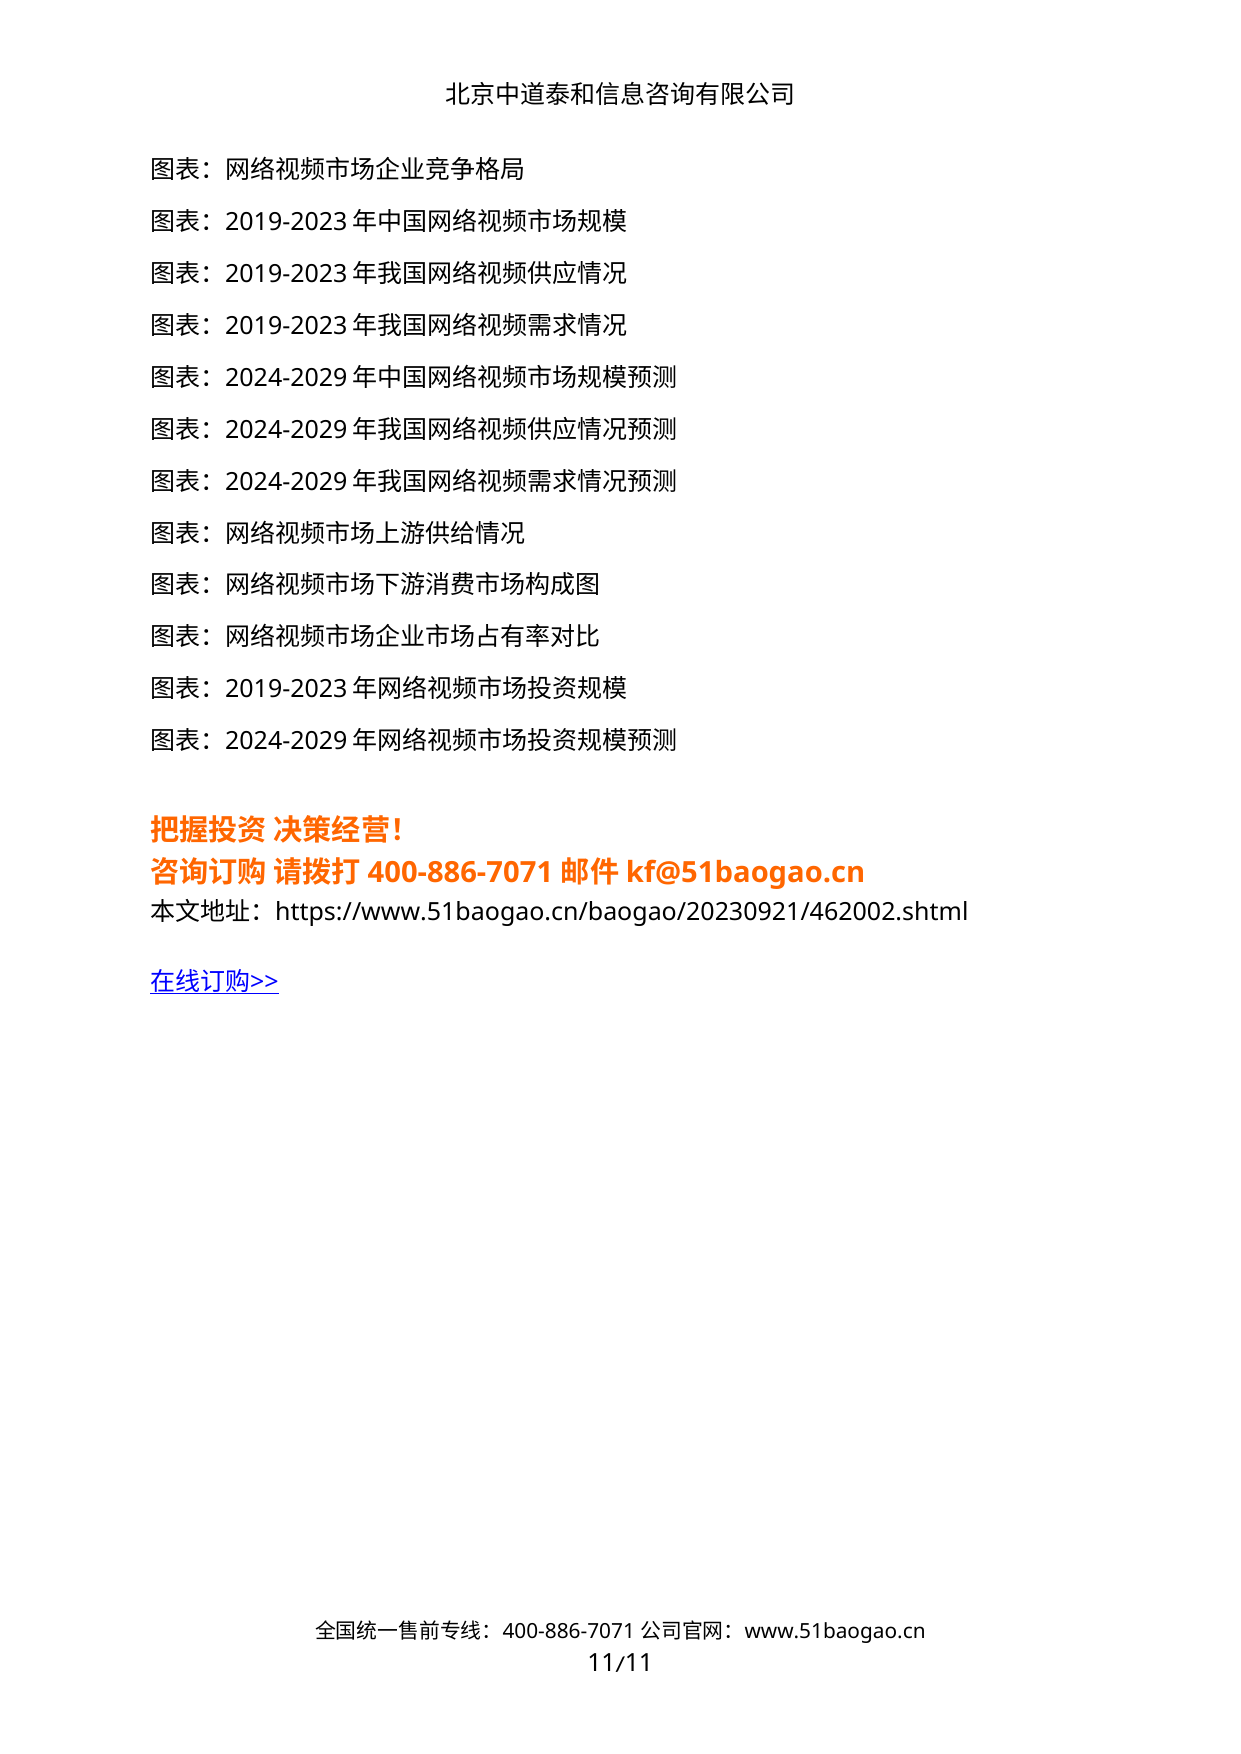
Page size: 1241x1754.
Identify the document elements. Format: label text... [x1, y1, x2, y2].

text 图表：2019-2023年我国网络视频需求情况 [150, 306, 1090, 342]
text 图表：网络视频市场上游供给情况 [150, 513, 1090, 549]
text 图表：网络视频市场企业竞争格局 [150, 150, 1090, 186]
text 图表：2024-2029年我国网络视频供应情况预测 [150, 409, 1090, 446]
text 图表：网络视频市场下游消费市场构成图 [150, 565, 1090, 601]
text 图表：2019-2023年网络视频市场投资规模 [150, 669, 1090, 705]
text 图表：网络视频市场企业市场占有率对比 [150, 617, 1090, 653]
text 在线订购>> [150, 927, 1090, 998]
text 图表：2024-2029年我国网络视频需求情况预测 [150, 461, 1090, 497]
text 把握投资 决策经营！咨询订购 请拨打 400-886-7071 邮件 kf@51baogao.cn本文地址：https://www.51baogao.cn/baogao/20230921/462002.shtml [150, 772, 1090, 927]
text 图表：2024-2029年中国网络视频市场规模预测 [150, 357, 1090, 394]
text 图表：2024-2029年网络视频市场投资规模预测 [150, 721, 1090, 757]
text 图表：2019-2023年中国网络视频市场规模 [150, 202, 1090, 238]
text 图表：2019-2023年我国网络视频供应情况 [150, 254, 1090, 290]
